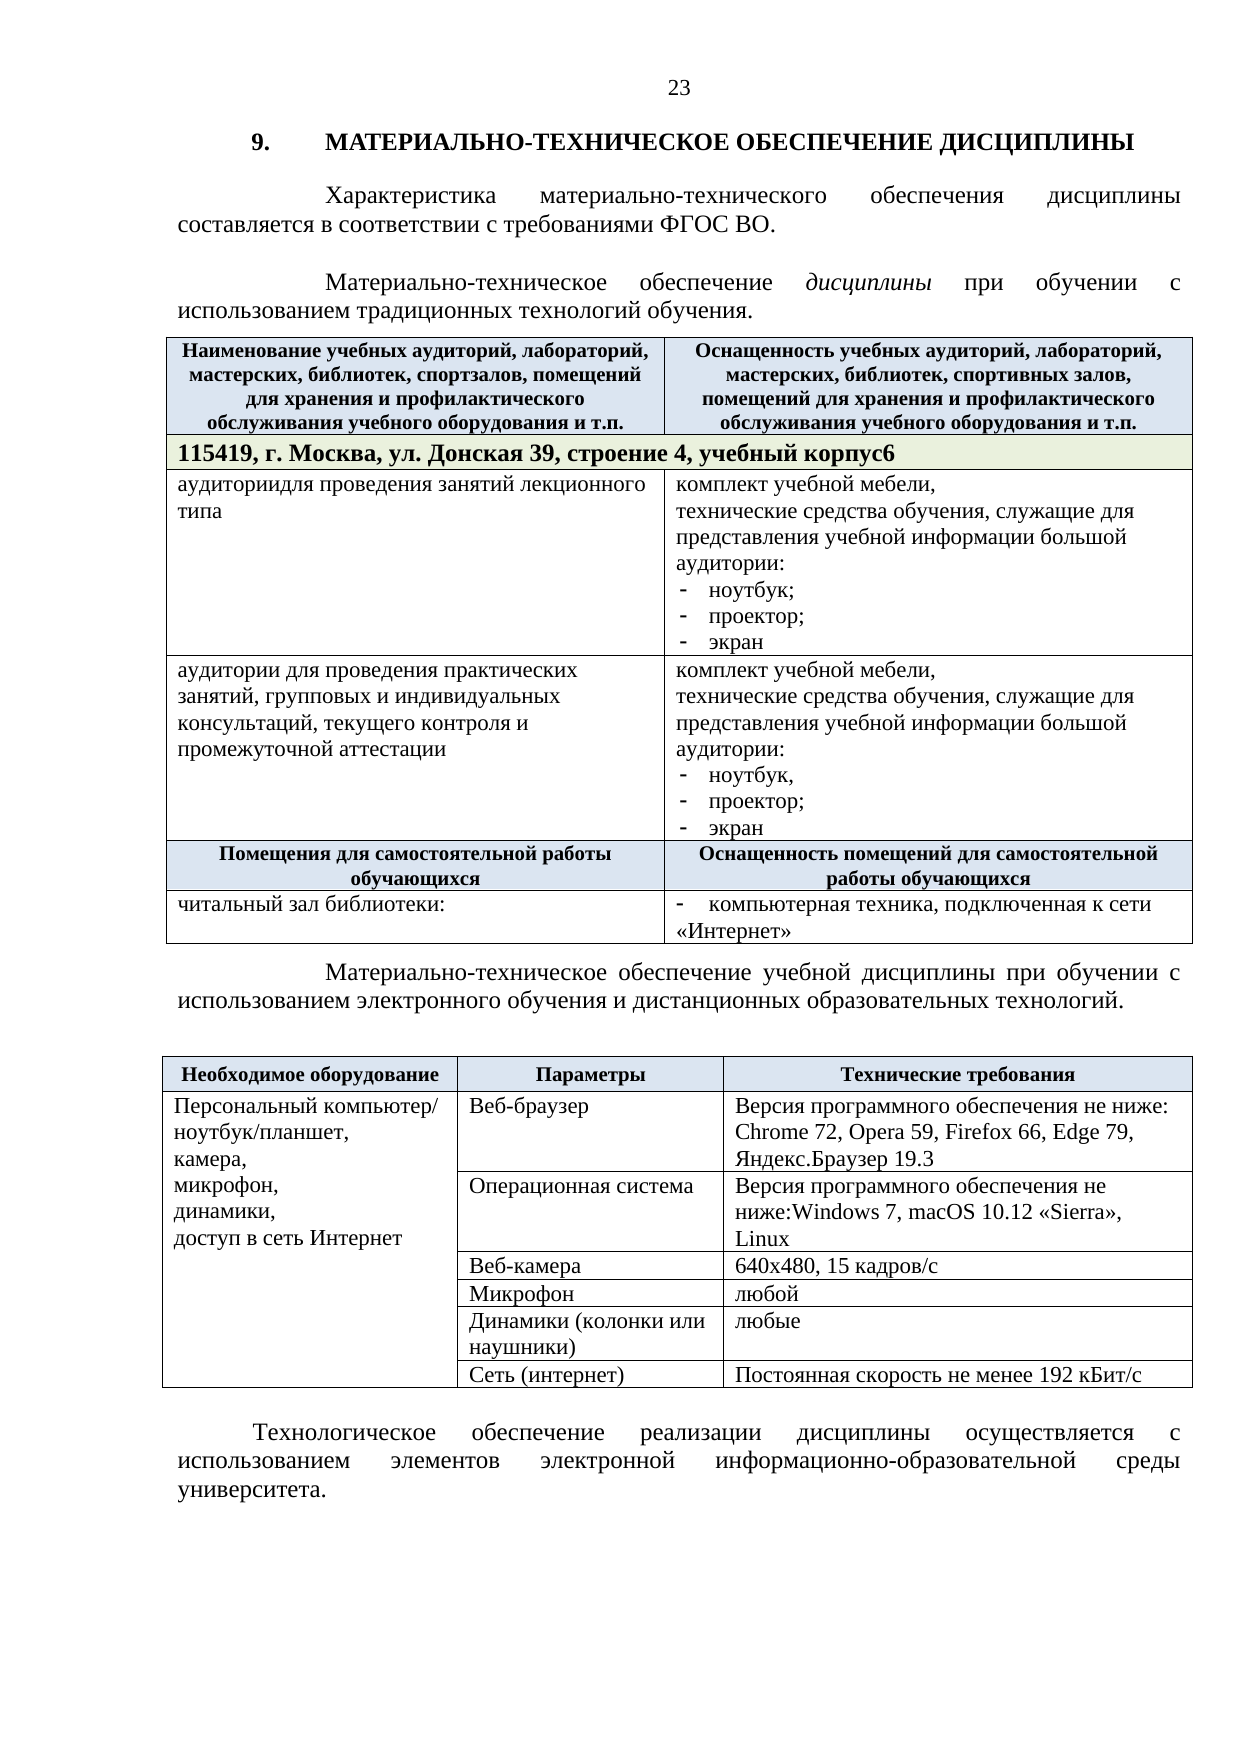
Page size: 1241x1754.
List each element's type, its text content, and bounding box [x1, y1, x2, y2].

table_cell Версия программного обеспечения не ниже: Chrome 72, Opera 59, Firefox 66, Edge 79, Яндекс.Браузер 19.3 [724, 1092, 1192, 1171]
table_cell 640х480, 15 кадров/с [724, 1252, 1192, 1278]
table_cell 115419, г. Москва, ул. Донская 39, строение 4, учебный корпус6 [167, 435, 1192, 469]
list Характеристика материально-технического обеспечения дисциплины составляется в соответствии с требованиями ФГОС ВО. [177, 180, 1181, 238]
table_cell Микрофон [458, 1280, 723, 1306]
table_cell любой [724, 1280, 1192, 1306]
table_header Необходимое оборудование [163, 1057, 457, 1091]
table_header Технические требования [724, 1057, 1192, 1091]
table_cell Сеть (интернет) [458, 1361, 723, 1387]
table_cell Динамики (колонки или наушники) [458, 1307, 723, 1360]
table_cell Помещения для самостоятельной работы обучающихся [167, 841, 664, 889]
table_cell аудитории для проведения практических занятий, групповых и индивидуальных консультаций, текущего контроля и промежуточной аттестации [167, 656, 664, 840]
table_cell Веб-камера [458, 1252, 723, 1278]
table_cell комплект учебной мебели, технические средства обучения, служащие для представления учебной информации большой аудитории: ноутбук, проектор; экран [665, 656, 1192, 840]
table_header Параметры [458, 1057, 723, 1091]
subtitle МАТЕРИАЛЬНО-ТЕХНИЧЕСКОЕ ОБЕСПЕЧЕНИЕ ДИСЦИПЛИНЫ [251, 127, 1181, 155]
list Технологическое обеспечение реализации дисциплины осуществляется с использованием элементов электронной информационно-образовательной среды университета. [177, 1417, 1181, 1503]
table_cell Веб-браузер [458, 1092, 723, 1171]
table_cell читальный зал библиотеки: [167, 891, 664, 943]
table_cell компьютерная техника, подключенная к сети «Интернет» [665, 891, 1192, 943]
table_cell комплект учебной мебели, технические средства обучения, служащие для представления учебной информации большой аудитории: ноутбук; проектор; экран [665, 470, 1192, 655]
table_header Оснащенность учебных аудиторий, лабораторий, мастерских, библиотек, спортивных залов, помещений для хранения и профилактического обслуживания учебного оборудования и т.п. [665, 338, 1192, 434]
table_cell Оснащенность помещений для самостоятельной работы обучающихся [665, 841, 1192, 889]
table_cell любые [724, 1307, 1192, 1360]
list Материально-техническое обеспечение дисциплины при обучении с использованием традиционных технологий обучения. [177, 267, 1181, 324]
table_cell Операционная система [458, 1172, 723, 1251]
list Материально-техническое обеспечение учебной дисциплины при обучении с использованием электронного обучения и дистанционных образовательных технологий. [177, 957, 1181, 1014]
table_cell Версия программного обеспечения не ниже:Windows 7, macOS 10.12 «Sierra», Linux [724, 1172, 1192, 1251]
table_cell Постоянная скорость не менее 192 кБит/с [724, 1361, 1192, 1387]
table_header Наименование учебных аудиторий, лабораторий, мастерских, библиотек, спортзалов, помещений для хранения и профилактического обслуживания учебного оборудования и т.п. [167, 338, 664, 434]
table_cell Персональный компьютер/ ноутбук/планшет, камера, микрофон, динамики, доступ в сеть Интернет [163, 1092, 457, 1387]
table_cell аудиториидля проведения занятий лекционного типа [167, 470, 664, 655]
